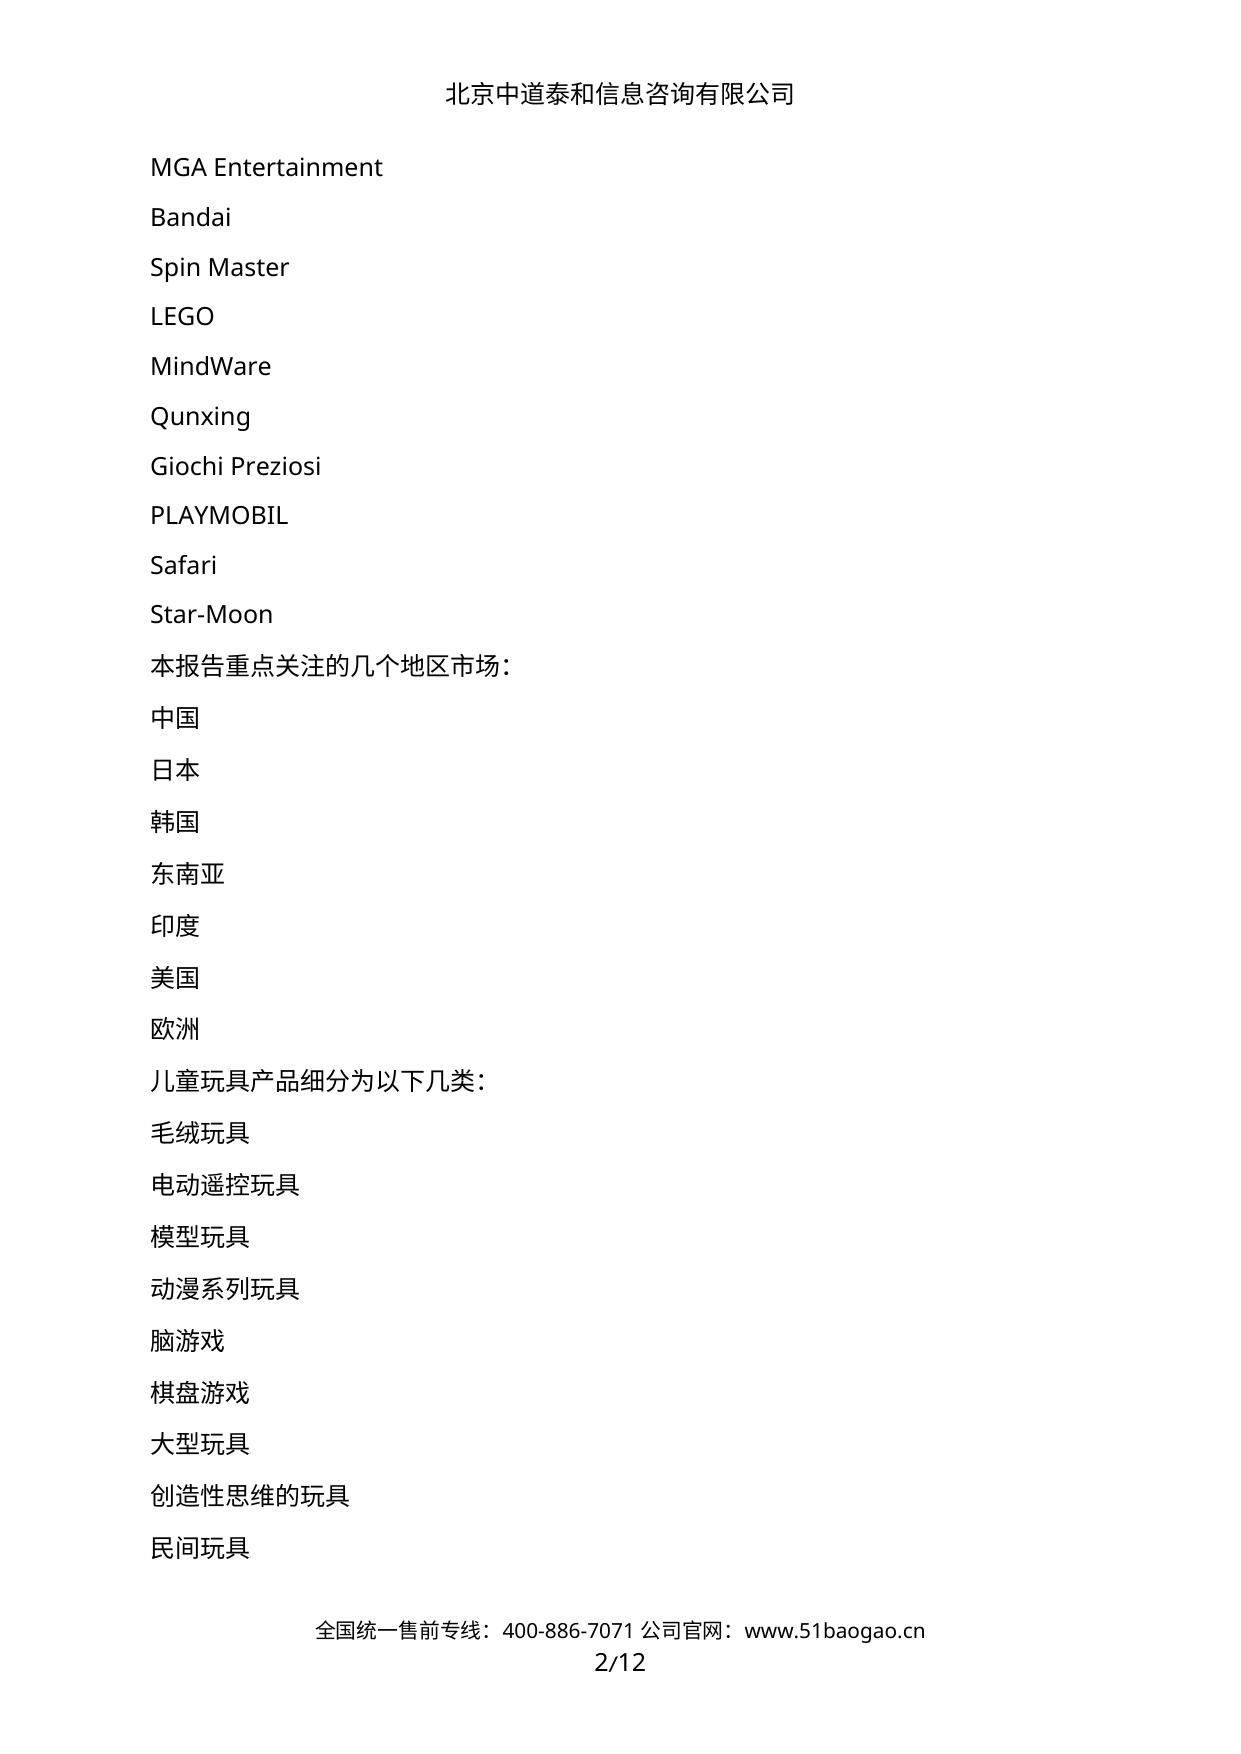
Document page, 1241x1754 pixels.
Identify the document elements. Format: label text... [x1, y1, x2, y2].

text 脑游戏 [150, 1321, 1090, 1357]
text Spin Master [150, 249, 1090, 283]
text LEGO [150, 299, 1090, 333]
text 动漫系列玩具 [150, 1269, 1090, 1306]
text 美国 [150, 958, 1090, 994]
text MGA Entertainment [150, 150, 1090, 184]
text Bandai [150, 200, 1090, 234]
text 韩国 [150, 802, 1090, 839]
text 棋盘游戏 [150, 1373, 1090, 1409]
text 东南亚 [150, 854, 1090, 891]
text 创造性思维的玩具 [150, 1477, 1090, 1513]
text Giochi Preziosi [150, 448, 1090, 482]
text Safari [150, 547, 1090, 582]
text 中国 [150, 699, 1090, 735]
text 儿童玩具产品细分为以下几类： [150, 1062, 1090, 1098]
text 毛绒玩具 [150, 1114, 1090, 1150]
text 日本 [150, 751, 1090, 787]
text Qunxing [150, 398, 1090, 432]
text 大型玩具 [150, 1425, 1090, 1461]
text 模型玩具 [150, 1217, 1090, 1254]
text MindWare [150, 349, 1090, 383]
text 本报告重点关注的几个地区市场： [150, 647, 1090, 683]
text 民间玩具 [150, 1529, 1090, 1565]
text PLAYMOBIL [150, 498, 1090, 532]
text 电动遥控玩具 [150, 1166, 1090, 1202]
text Star-Moon [150, 597, 1090, 631]
text 印度 [150, 906, 1090, 942]
text 欧洲 [150, 1010, 1090, 1046]
